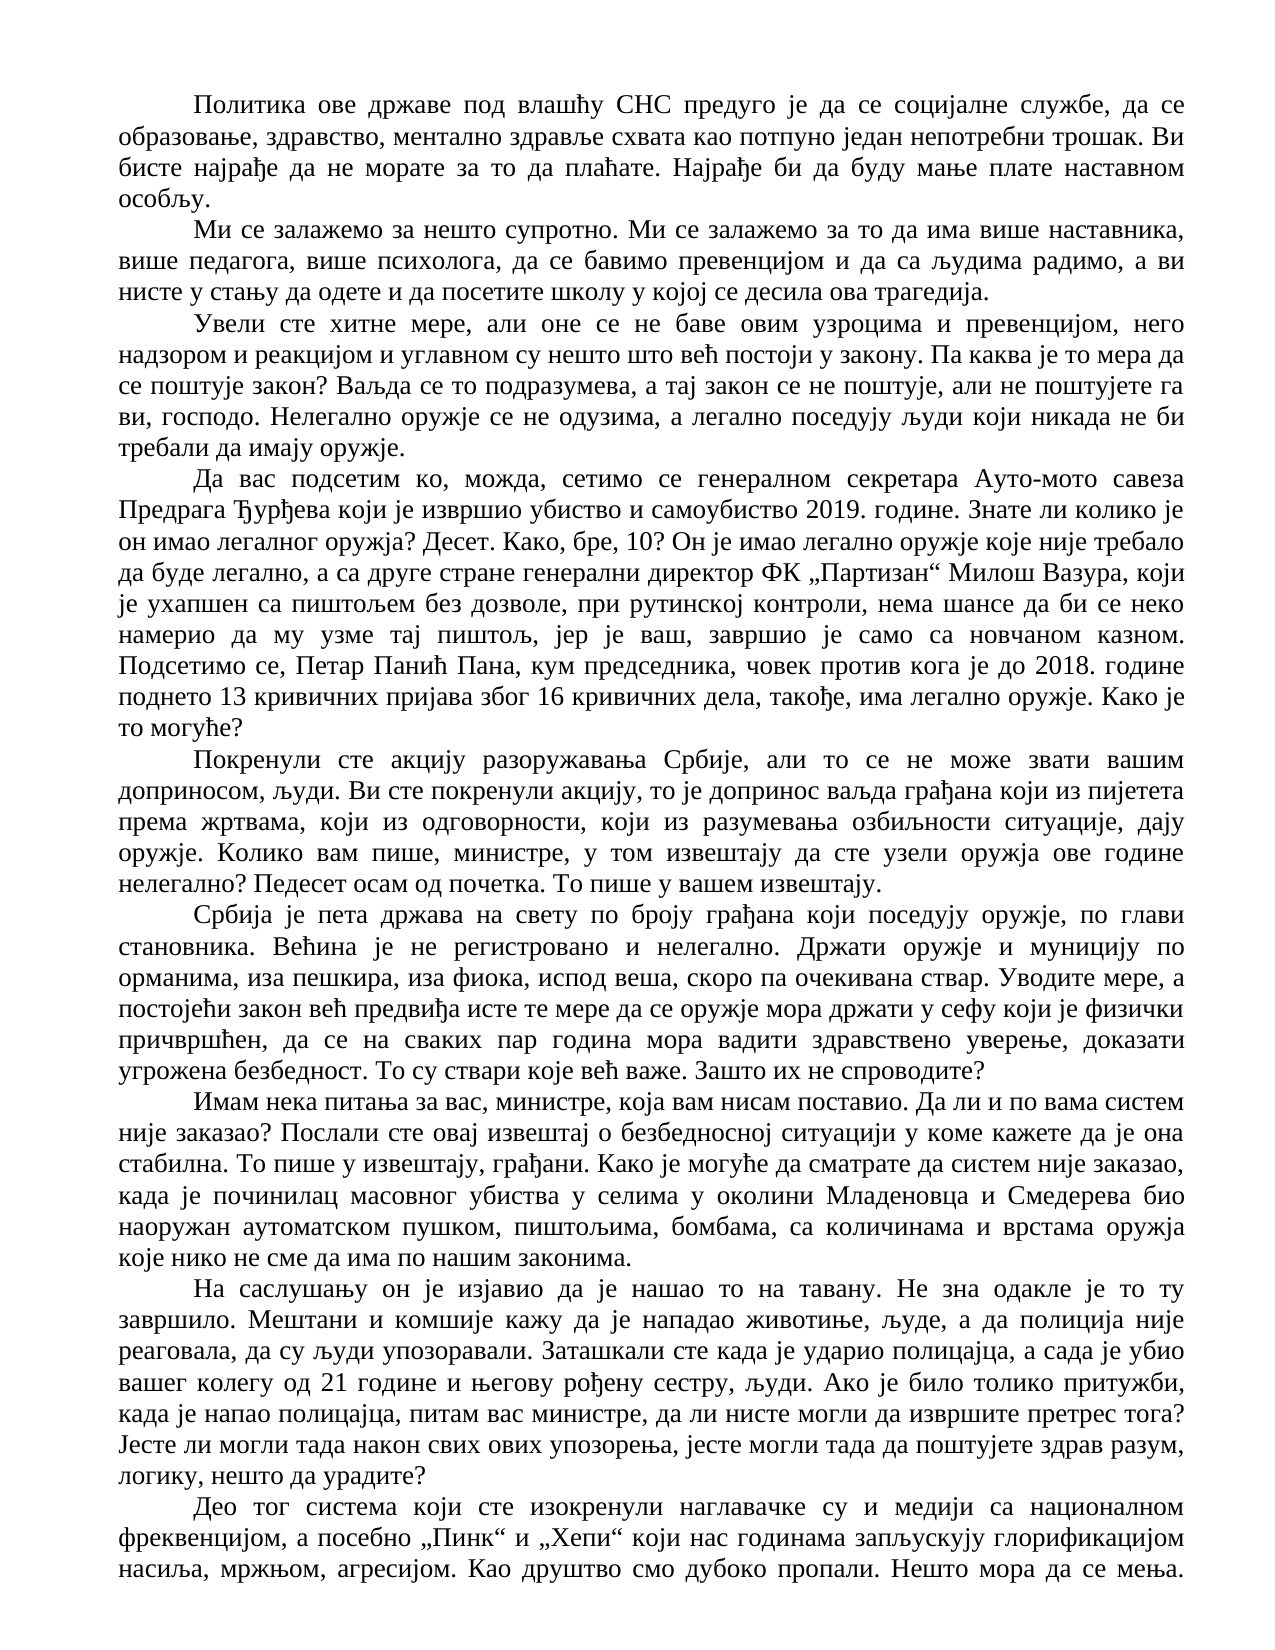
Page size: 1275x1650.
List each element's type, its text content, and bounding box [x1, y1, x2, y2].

text Ми се залажемо за нешто супротно. Ми се залажемо за то да има више наставника, више педагога, више психолога, да се бавимо превенцијом и да са људима радимо, а ви нисте у стању да одете и да посетите школу у којој се десила ова трагедија. [118, 213, 1186, 307]
text На саслушању он је изјавио да је нашао то на тавану. Не зна одакле је то ту завршило. Мештани и комшије кажу да је нападао животиње, људе, а да полиција није реаговала, да су људи упозоравали. Заташкали сте када је ударио полицајца, а сада је убио вашег колегу од 21 године и његову рођену сестру, људи. Ако је било толико притужби, када је напао полицајца, питам вас министре, да ли нисте могли да извршите претрес тога? Јесте ли могли тада након свих ових упозорења, јесте могли тада да поштујете здрав разум, логику, нешто да урадите? [118, 1272, 1186, 1490]
text Увели сте хитне мере, али оне се не баве овим узроцима и превенцијом, него надзором и реакцијом и углавном су нешто што већ постоји у закону. Па каква је то мера да се поштује закон? Ваљда се то подразумева, а тај закон се не поштује, али не поштујете га ви, господо. Нелегално оружје се не одузима, а легално поседују људи који никада не би требали да имају оружје. [118, 307, 1186, 462]
text Имам нека питања за вас, министре, која вам нисам поставио. Да ли и по вама систем није заказао? Послали сте овај извештај о безбедносној ситуацији у коме кажете да је она стабилна. То пише у извештају, грађани. Како је могуће да сматрате да систем није заказао, када је починилац масовног убиства у селима у околини Младеновца и Смедерева био наоружан аутоматском пушком, пиштољима, бомбама, са количинама и врстама оружја које нико не сме да има по нашим законима. [118, 1085, 1186, 1272]
text Покренули сте акцију разоружавања Србије, али то се не може звати вашим доприносом, људи. Ви сте покренули акцију, то је допринос ваљда грађана који из пијетета према жртвама, који из одговорности, који из разумевања озбиљности ситуације, дају оружје. Колико вам пише, министре, у том извештају да сте узели оружја ове године нелегално? Педесет осам од почетка. То пише у вашем извештају. [118, 743, 1186, 898]
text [118, 1490, 1186, 1584]
text Политика ове државе под влашћу СНС предуго је да се социјалне службе, да се образовање, здравство, ментално здравље схвата као потпуно један непотребни трошак. Ви бисте најрађе да не морате за то да плаћате. Најрађе би да буду мање плате наставном особљу. [118, 89, 1186, 213]
text Да вас подсетим ко, можда, сетимо се генералном секретара Ауто-мото савеза Предрага Ђурђева који је извршио убиство и самоубиство 2019. године. Знате ли колико је он имао легалног оружја? Десет. Како, бре, 10? Он је имао легално оружје које није требало да буде легално, а са друге стране генерални директор ФК „Партизан“ Милош Вазура, који је ухапшен са пиштољем без дозволе, при рутинској контроли, нема шансе да би се неко намерио да му узме тај пиштољ, јер је ваш, завршио је само са новчаном казном. Подсетимо се, Петар Панић Пана, кум председника, човек против кога је до 2018. године поднето 13 кривичних пријава због 16 кривичних дела, такође, има легално оружје. Како је то могуће? [118, 462, 1186, 743]
text Србија је пета држава на свету по броју грађана који поседују оружје, по глави становника. Већина је не регистровано и нелегално. Држати оружје и муницију по орманима, иза пешкира, иза фиока, испод веша, скоро па очекивана ствар. Уводите мере, а постојећи закон већ предвиђа исте те мере да се оружје мора држати у сефу који је физички причвршћен, да се на сваких пар година мора вадити здравствено уверење, доказати угрожена безбедност. То су ствари које већ важе. Зашто их не спроводите? [118, 898, 1186, 1085]
